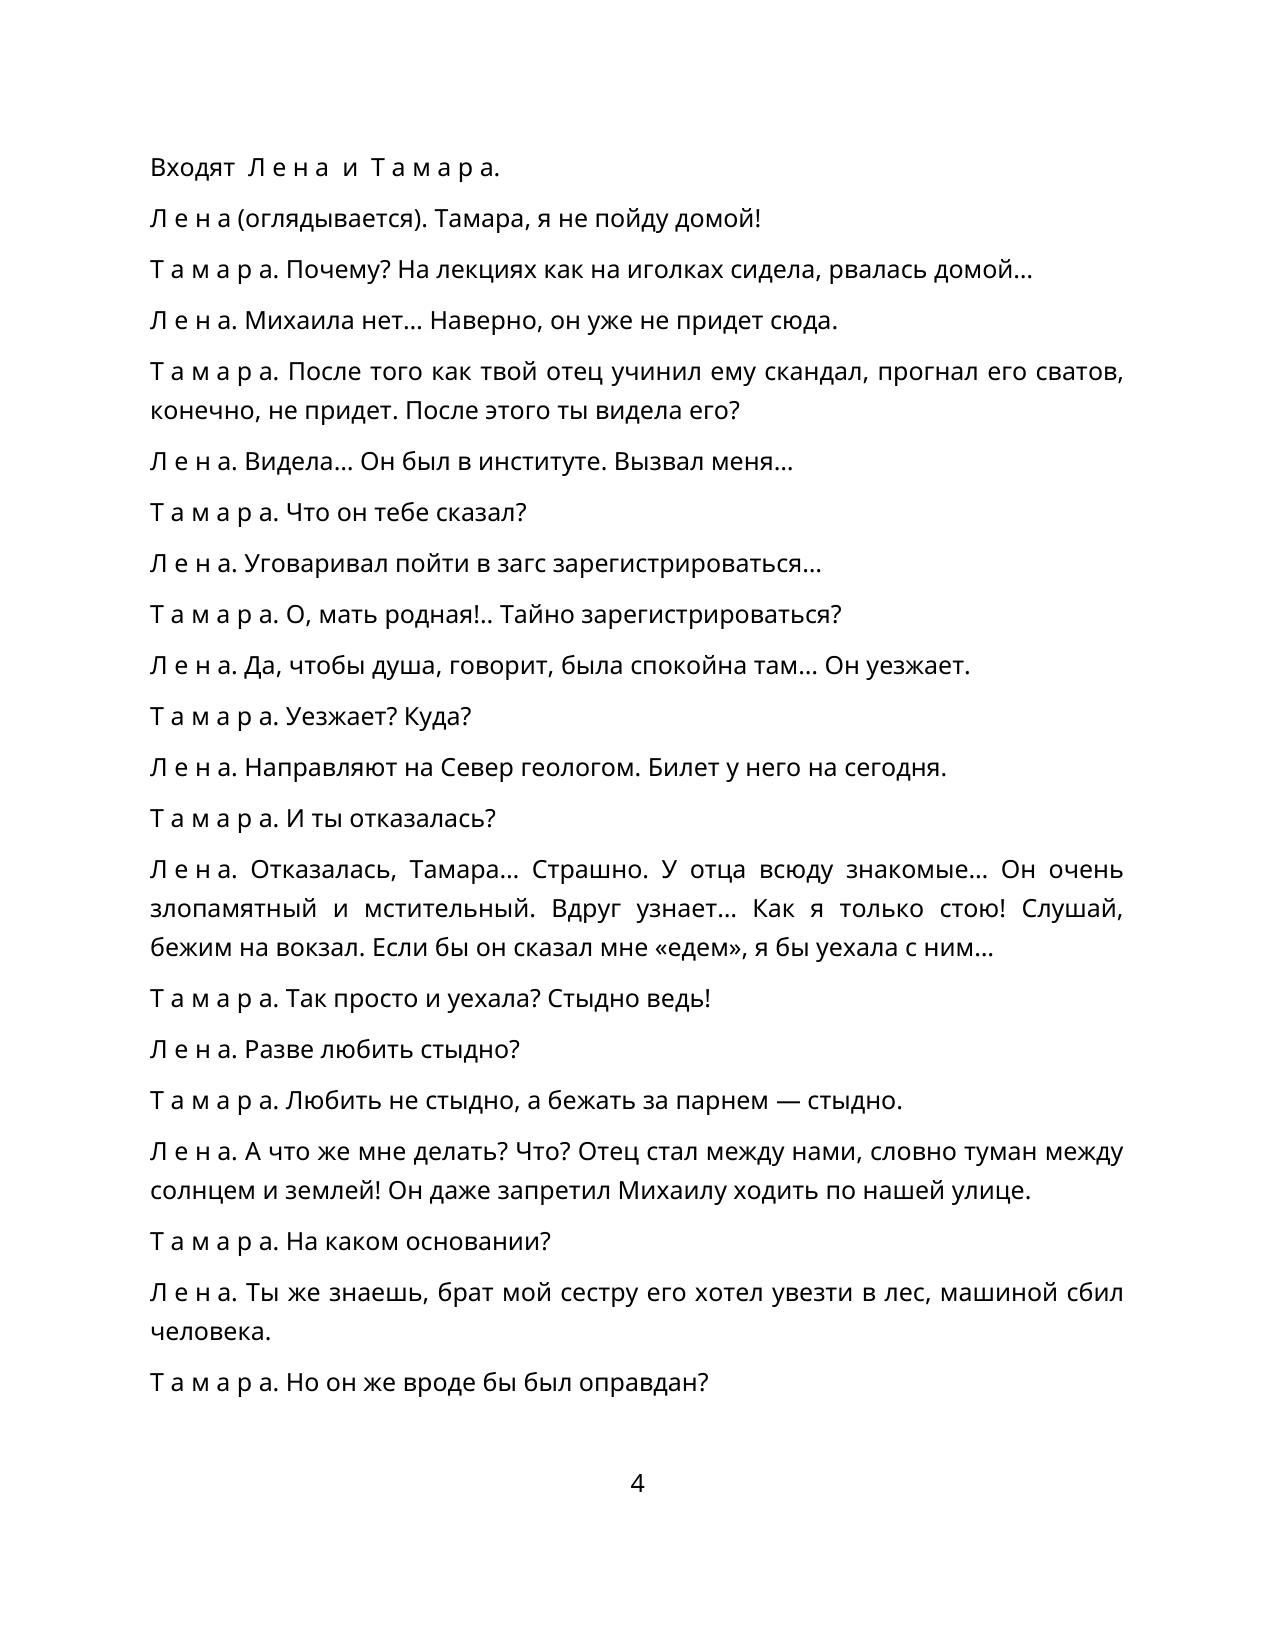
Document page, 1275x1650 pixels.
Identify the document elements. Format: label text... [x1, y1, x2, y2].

text Л е н а. Уговаривал пойти в загс зарегистрироваться… [150, 546, 1125, 580]
text Л е н а (оглядывается). Тамара, я не пойду домой! [150, 201, 1125, 235]
text Т а м а р а. О, мать родная!.. Тайно зарегистрироваться? [150, 597, 1125, 631]
text Л е н а. Да, чтобы душа, говорит, была спокойна там… Он уезжает. [150, 648, 1125, 682]
text Т а м а р а. Что он тебе сказал? [150, 495, 1125, 529]
text Л е н а. Видела… Он был в институте. Вызвал меня… [150, 444, 1125, 478]
text Т а м а р а. Но он же вроде бы был оправдан? [150, 1364, 1125, 1399]
text Т а м а р а. И ты отказалась? [150, 800, 1125, 834]
text Т а м а р а. После того как твой отец учинил ему скандал, прогнал его сватов, конечно, не придет. После этого ты видела его? [150, 354, 1125, 427]
text Т а м а р а. Любить не стыдно, а бежать за парнем — стыдно. [150, 1082, 1125, 1117]
text Т а м а р а. Так просто и уехала? Стыдно ведь! [150, 981, 1125, 1015]
text Входят Л е н а и Т а м а р а. [150, 150, 1125, 184]
text Т а м а р а. На каком основании? [150, 1223, 1125, 1258]
text Л е н а. Михаила нет… Наверно, он уже не придет сюда. [150, 303, 1125, 337]
text Л е н а. Отказалась, Тамара… Страшно. У отца всюду знакомые… Он очень злопамятный и мстительный. Вдруг узнает… Как я только стою! Слушай, бежим на вокзал. Если бы он сказал мне «едем», я бы уехала с ним… [150, 851, 1125, 964]
text Л е н а. А что же мне делать? Что? Отец стал между нами, словно туман между солнцем и землей! Он даже запретил Михаилу ходить по нашей улице. [150, 1133, 1125, 1207]
text Л е н а. Разве любить стыдно? [150, 1032, 1125, 1066]
text Л е н а. Направляют на Север геологом. Билет у него на сегодня. [150, 749, 1125, 783]
text Л е н а. Ты же знаешь, брат мой сестру его хотел увезти в лес, машиной сбил человека. [150, 1274, 1125, 1348]
text Т а м а р а. Почему? На лекциях как на иголках сидела, рвалась домой… [150, 252, 1125, 286]
text Т а м а р а. Уезжает? Куда? [150, 698, 1125, 733]
